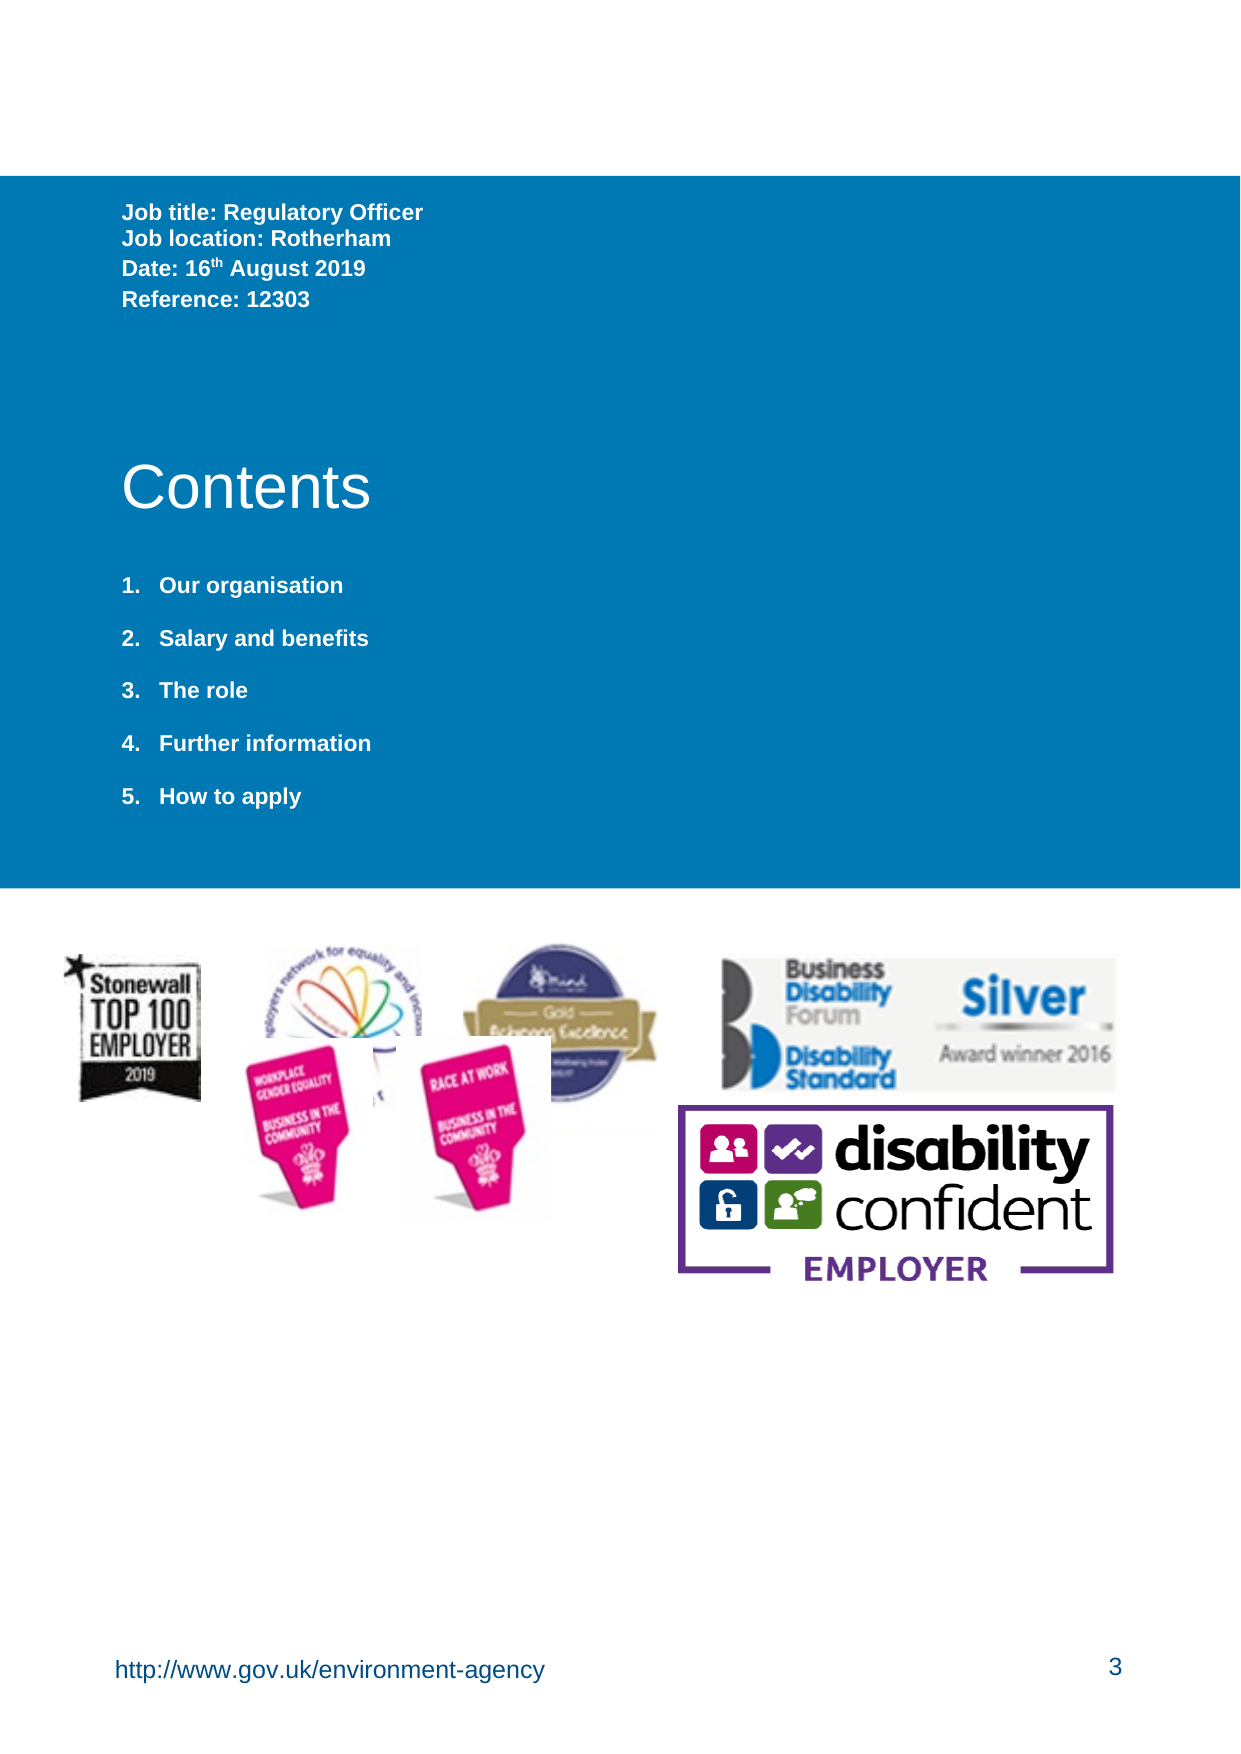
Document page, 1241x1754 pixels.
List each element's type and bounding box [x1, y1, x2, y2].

picture [63, 954, 201, 1102]
picture [719, 954, 1118, 1095]
picture [675, 1105, 1113, 1291]
picture [219, 912, 657, 1217]
